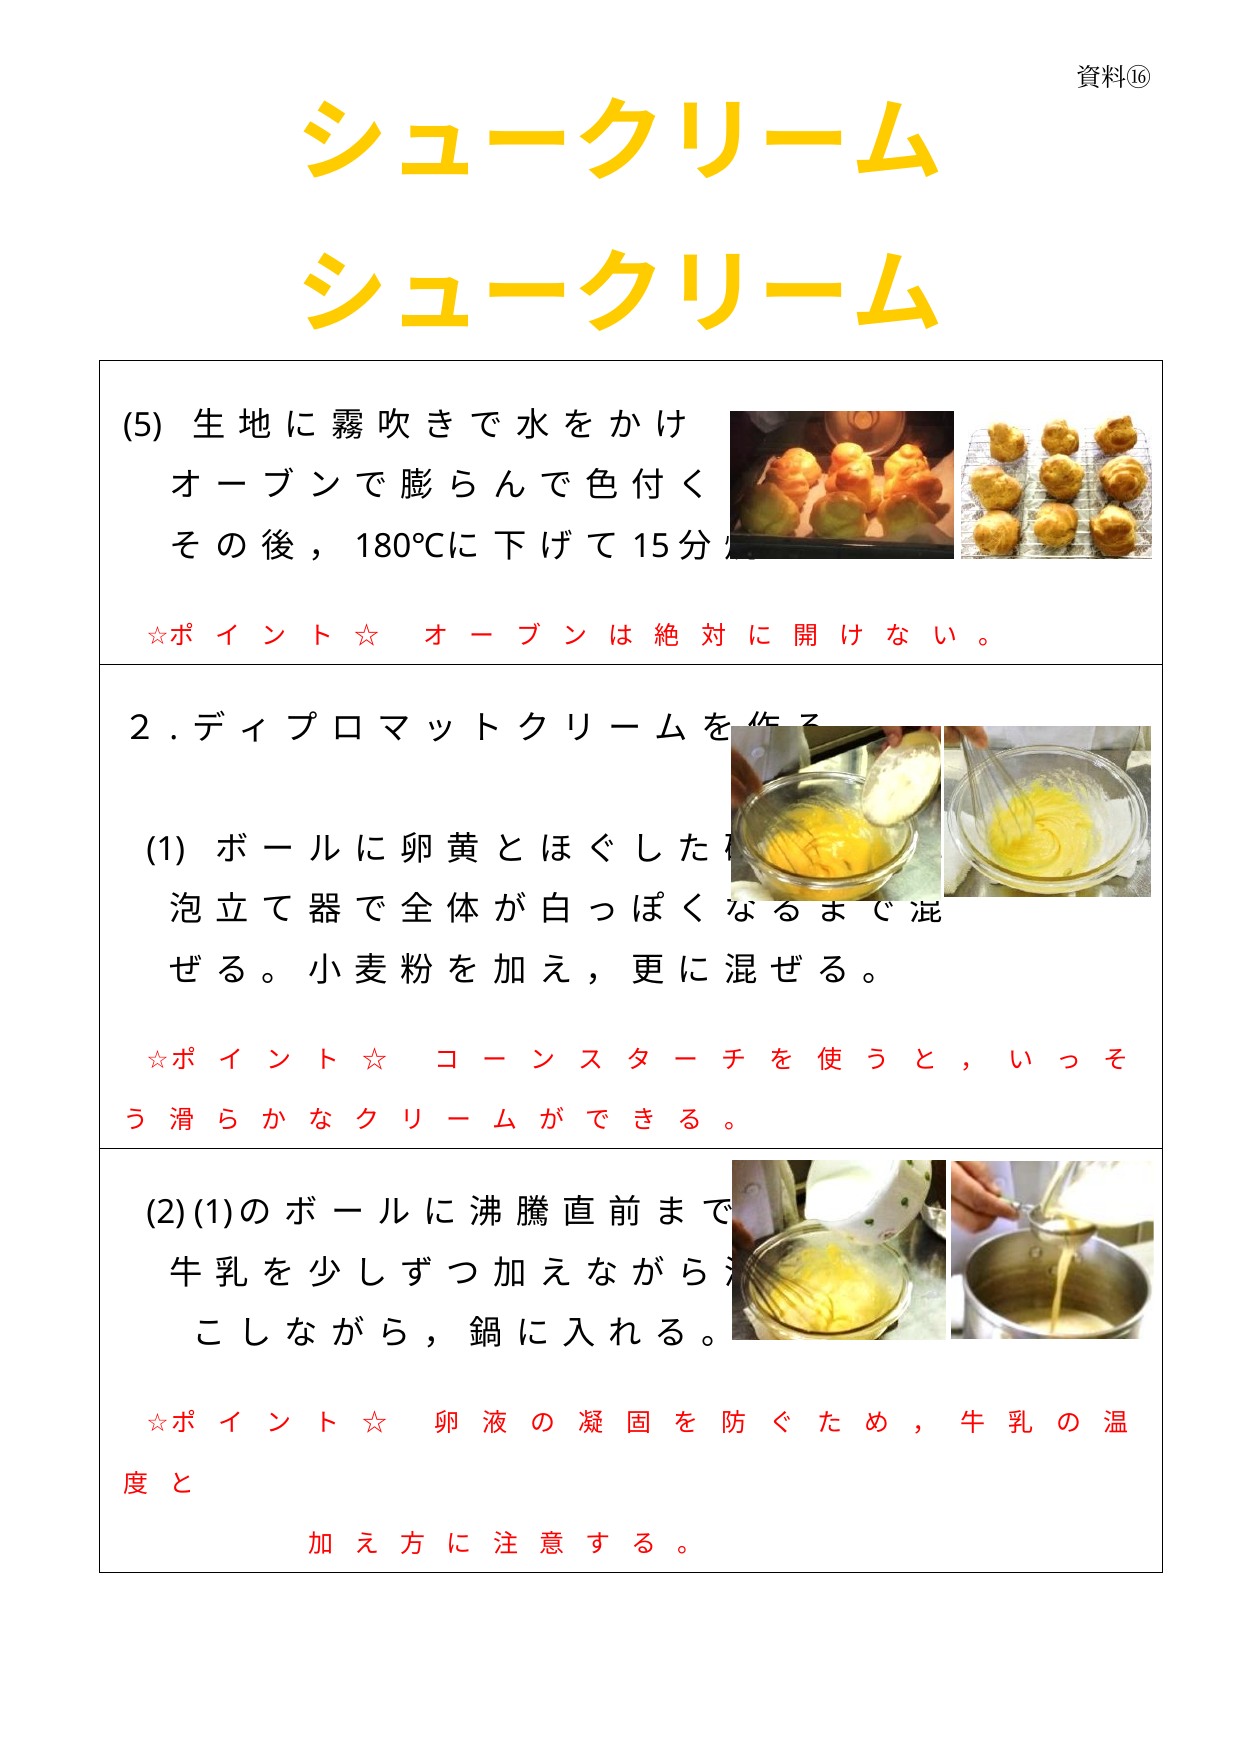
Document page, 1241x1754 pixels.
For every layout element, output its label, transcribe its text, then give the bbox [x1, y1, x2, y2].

text シュークリーム [100, 209, 1140, 360]
table_header (5) 生地に霧吹きで水をかけ，200℃の オーブンで膨らんで色付くまで15分， その後，180℃に下げて15分焼く。 ☆ポイント☆ オーブンは絶対に開けない。 [100, 361, 1162, 663]
picture [731, 726, 941, 901]
picture [944, 726, 1151, 897]
table_cell ２.ディプロマットクリームを作る (1) ボールに卵黄とほぐした砂糖を入れ， 泡立て器で全体が白っぽくなるまで混 ぜる。小麦粉を加え，更に混ぜる。 ☆ポイント☆ コーンスターチを使うと，いっそう滑らかなクリームができる。 [100, 665, 1162, 1148]
table_cell (2) (1)のボールに沸騰直前まで温めた 牛乳を少しずつ加えながら混ぜる。 こしながら，鍋に入れる。 ☆ポイント☆ 卵液の凝固を防ぐため，牛乳の温度と 加え方に注意する。 [100, 1149, 1162, 1572]
picture [951, 1161, 1154, 1339]
picture [961, 411, 1152, 559]
text シュークリーム [100, 58, 1140, 209]
picture [732, 1160, 946, 1340]
picture [730, 411, 954, 559]
